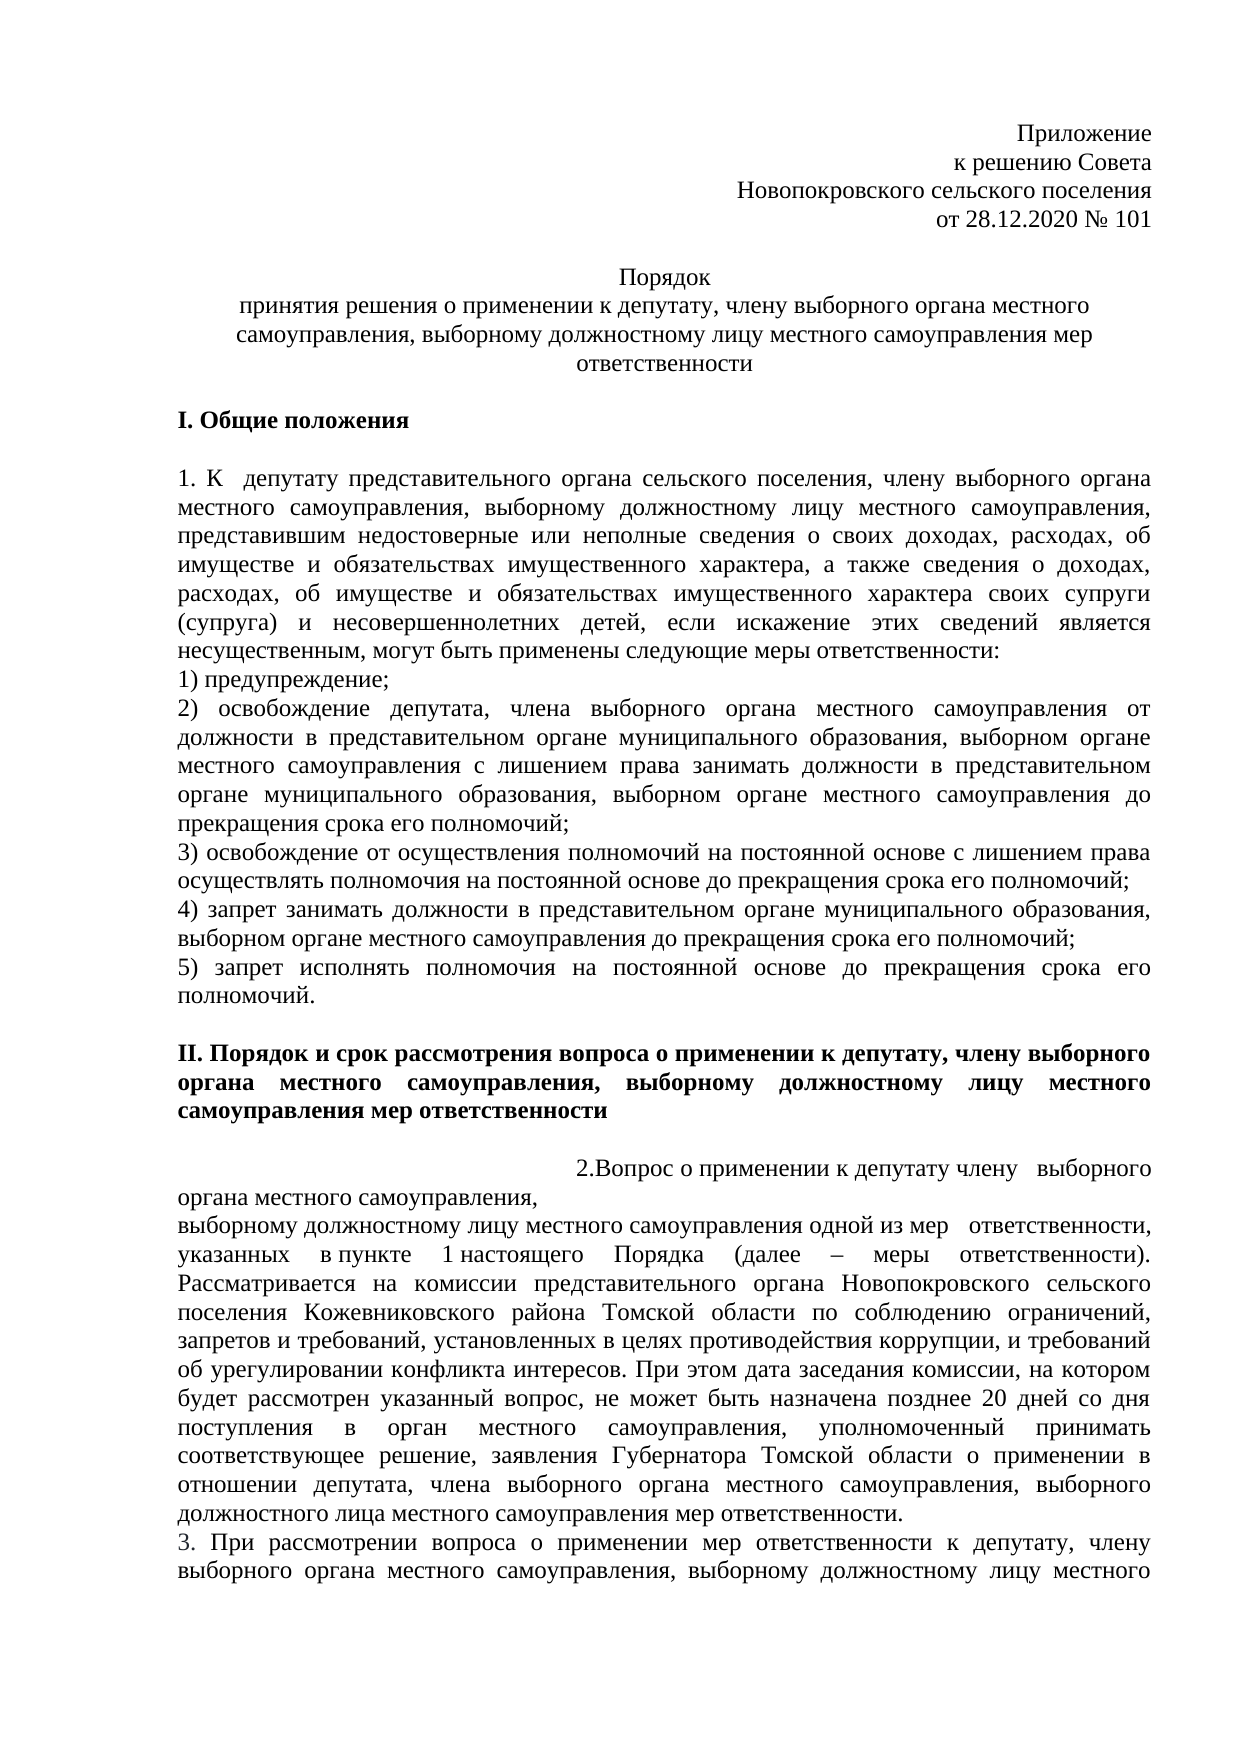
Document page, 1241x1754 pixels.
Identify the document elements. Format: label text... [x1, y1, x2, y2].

text 1) предупреждение; [177, 664, 1152, 693]
text принятия решения о применении к депутату, члену выборного органа местного самоуправления, выборному должностному лицу местного самоуправления мер ответственности [177, 291, 1152, 377]
text 2) освобождение депутата, члена выборного органа местного самоуправления от должности в представительном органе муниципального образования, выборном органе местного самоуправления с лишением права занимать должности в представительном органе муниципального образования, выборном органе местного самоуправления до прекращения срока его полномочий; [177, 693, 1152, 837]
text 4) запрет занимать должности в представительном органе муниципального образования, выборном органе местного самоуправления до прекращения срока его полномочий; [177, 894, 1152, 952]
text 2.Вопрос о применении к депутату члену выборного органа местного самоуправления, выборному должностному лицу местного самоуправления одной из мер ответственности, указанных в пункте 1 настоящего Порядка (далее – меры ответственности). Рассматривается на комиссии представительного органа Новопокровского сельского поселения Кожевниковского района Томской области по соблюдению ограничений, запретов и требований, установленных в целях противодействия коррупции, и требований об урегулировании конфликта интересов. При этом дата заседания комиссии, на котором будет рассмотрен указанный вопрос, не может быть назначена позднее 20 дней со дня поступления в орган местного самоуправления, уполномоченный принимать соответствующее решение, заявления Губернатора Томской области о применении в отношении депутата, члена выборного органа местного самоуправления, выборного должностного лица местного самоуправления мер ответственности. [177, 1153, 1152, 1527]
text к решению Совета [177, 147, 1152, 176]
text II. Порядок и срок рассмотрения вопроса о применении к депутату, члену выборного органа местного самоуправления, выборному должностному лицу местного самоуправления мер ответственности [177, 1038, 1152, 1124]
text 5) запрет исполнять полномочия на постоянной основе до прекращения срока его полномочий. [177, 952, 1152, 1009]
text Порядок [177, 262, 1152, 291]
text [177, 1527, 1152, 1584]
text I. Общие положения [177, 406, 1152, 434]
text 3) освобождение от осуществления полномочий на постоянной основе с лишением права осуществлять полномочия на постоянной основе до прекращения срока его полномочий; [177, 837, 1152, 894]
text 1. К депутату представительного органа сельского поселения, члену выборного органа местного самоуправления, выборному должностному лицу местного самоуправления, представившим недостоверные или неполные сведения о своих доходах, расходах, об имуществе и обязательствах имущественного характера, а также сведения о доходах, расходах, об имуществе и обязательствах имущественного характера своих супруги (супруга) и несовершеннолетних детей, если искажение этих сведений является несущественным, могут быть применены следующие меры ответственности: [177, 463, 1152, 664]
text Приложение [177, 118, 1152, 147]
text Новопокровского сельского поселения [177, 176, 1152, 204]
text от 28.12.2020 № 101 [177, 204, 1152, 233]
